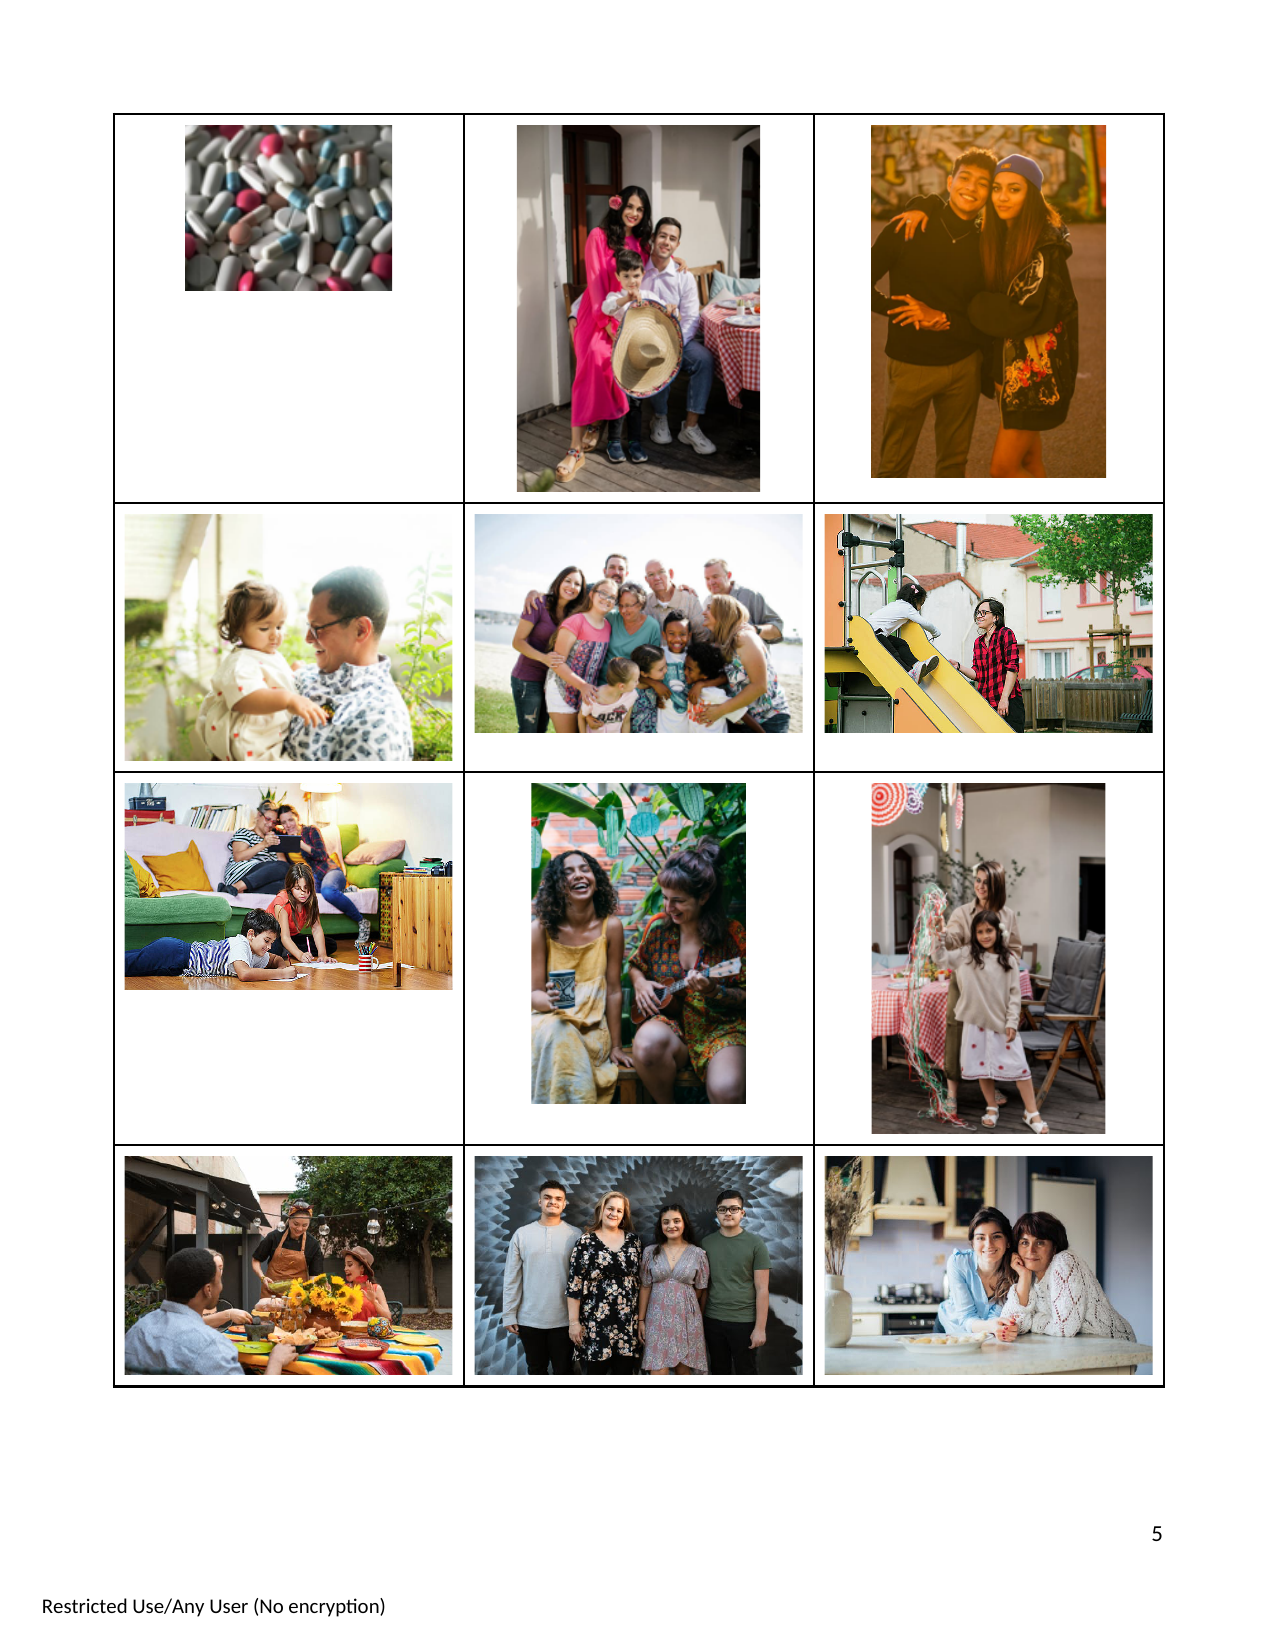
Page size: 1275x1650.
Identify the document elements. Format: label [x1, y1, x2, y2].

picture [124, 514, 453, 761]
table_cell [465, 504, 813, 771]
table_cell [465, 1146, 813, 1385]
picture [531, 783, 746, 1104]
table_cell [115, 115, 463, 502]
picture [185, 125, 393, 291]
table_cell [815, 504, 1163, 771]
table_cell [465, 773, 813, 1144]
picture [124, 1156, 453, 1375]
picture [474, 1156, 803, 1375]
table_cell [465, 115, 813, 502]
table_cell [815, 1146, 1163, 1385]
picture [871, 125, 1107, 478]
table_cell [815, 115, 1163, 502]
picture [824, 1156, 1153, 1375]
table_cell [115, 773, 463, 1144]
table_cell [115, 504, 463, 771]
picture [124, 783, 453, 990]
table_cell [815, 773, 1163, 1144]
picture [516, 125, 761, 492]
table_cell [115, 1146, 463, 1385]
picture [871, 783, 1106, 1134]
picture [474, 514, 803, 733]
picture [824, 514, 1153, 733]
